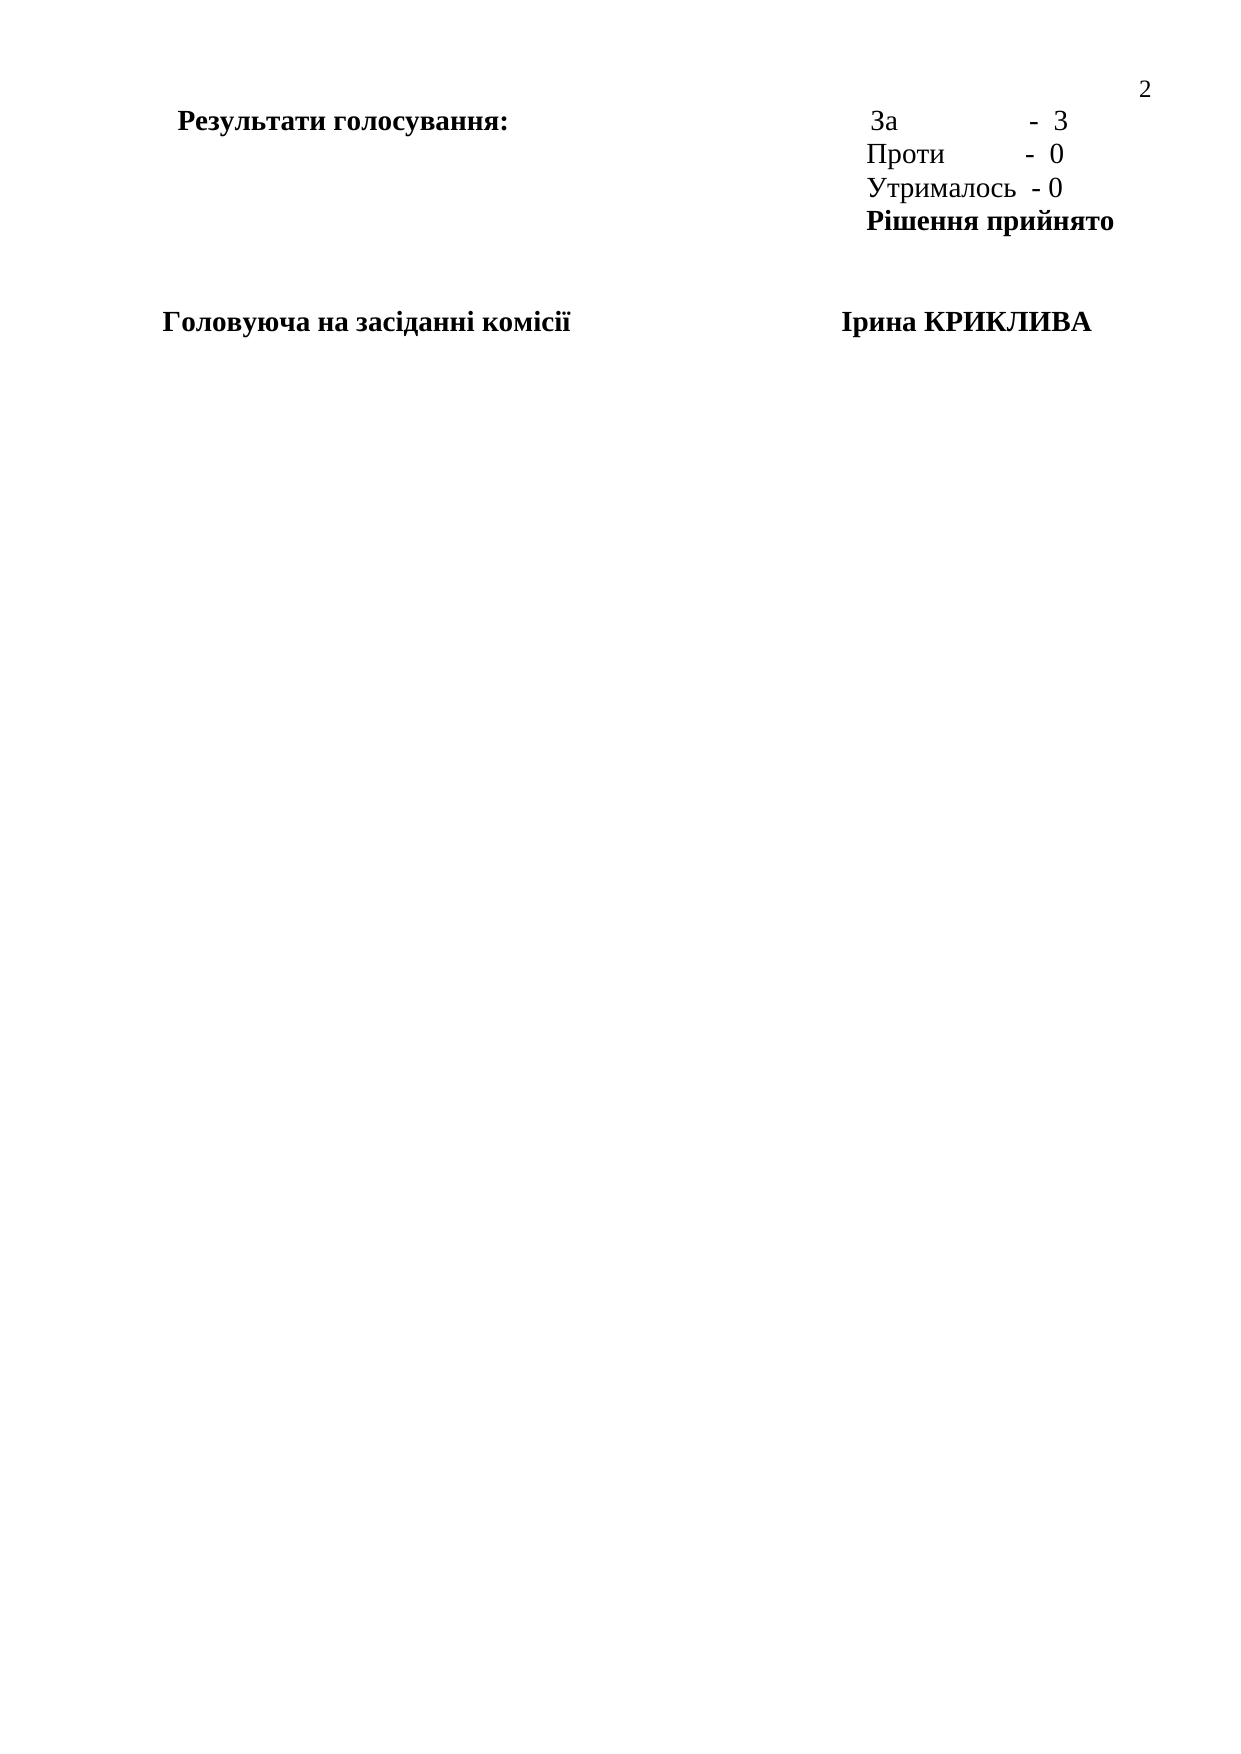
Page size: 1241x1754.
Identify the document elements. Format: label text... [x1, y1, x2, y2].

text Проти - 0 [177, 136, 1152, 170]
text Рішення прийнято [177, 203, 1152, 237]
text Головуюча на засіданні комісії Ірина КРИКЛИВА [162, 304, 1152, 337]
text Утрималось - 0 [177, 170, 1152, 203]
text Результати голосування: За - 3 [177, 103, 1152, 136]
